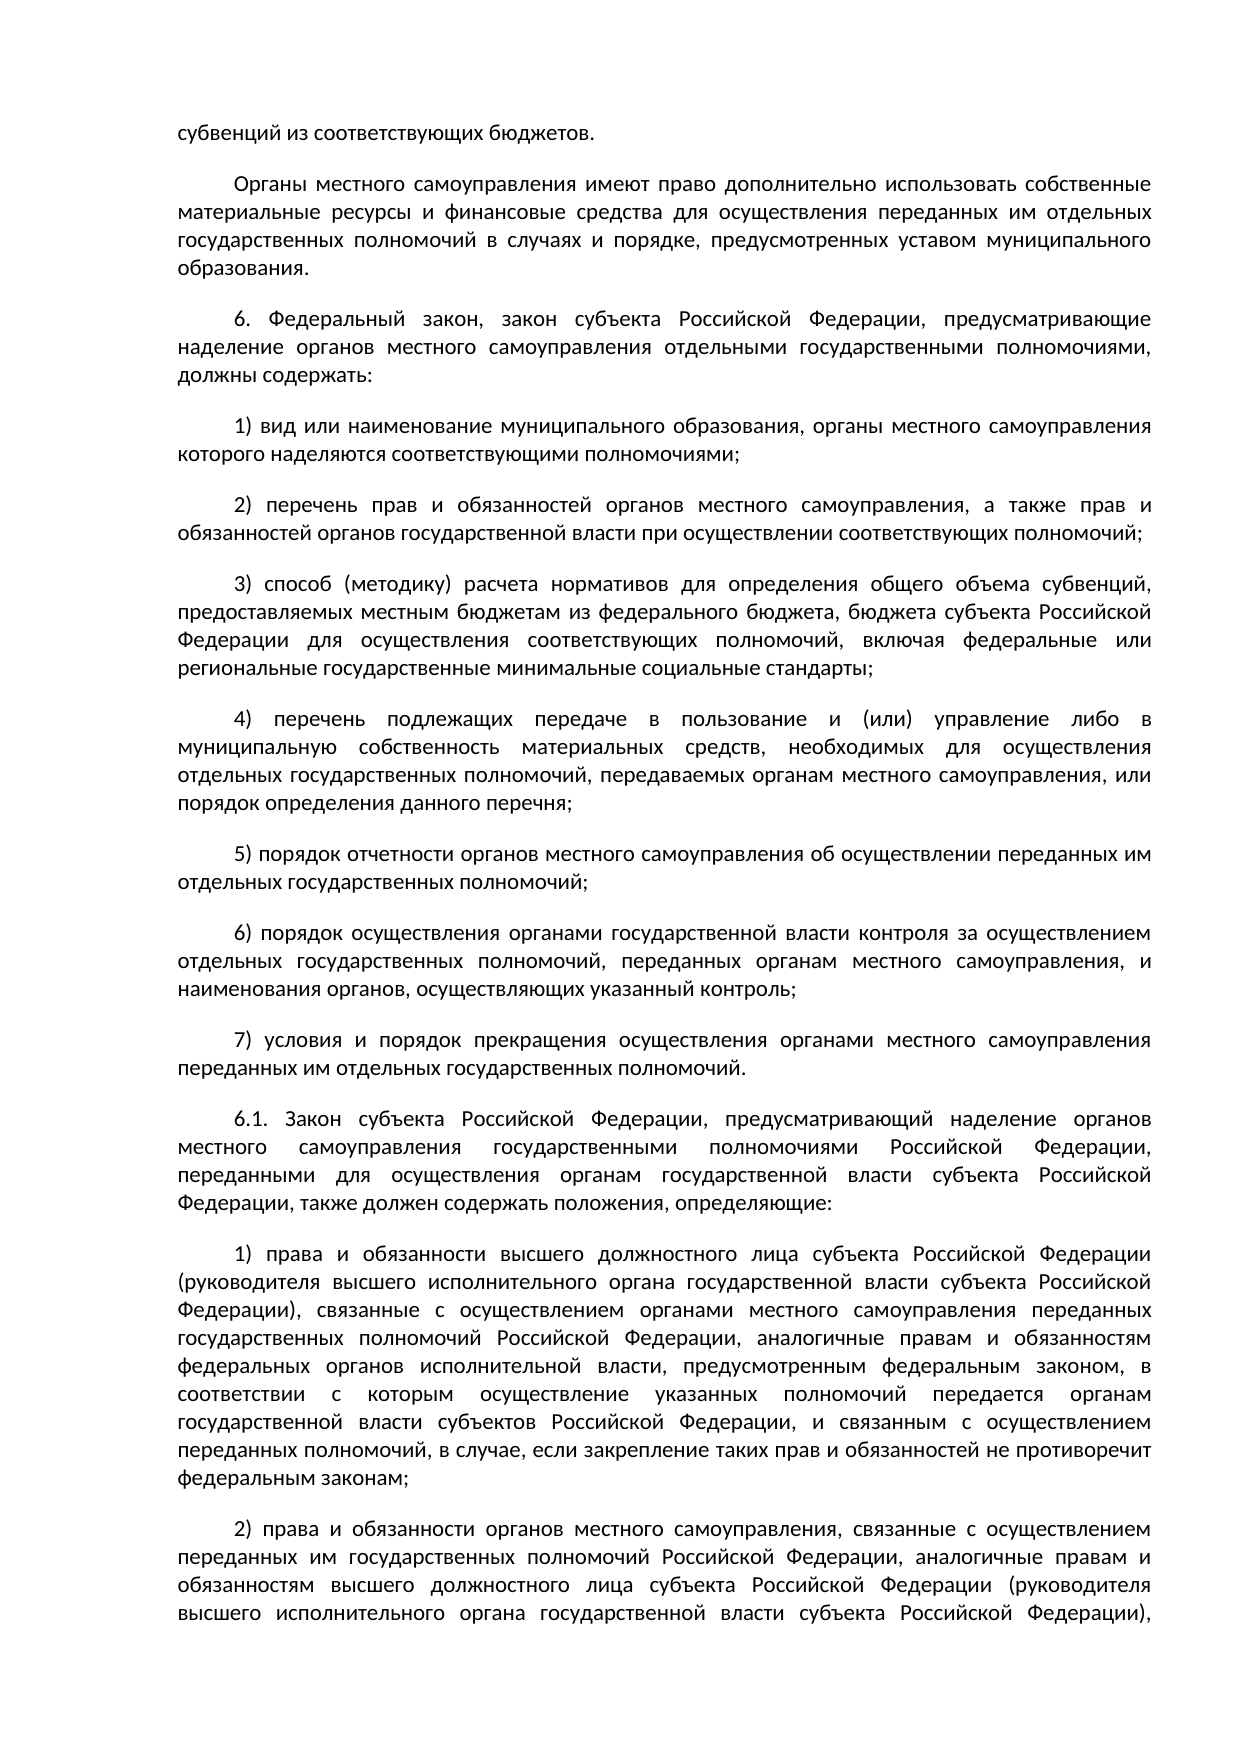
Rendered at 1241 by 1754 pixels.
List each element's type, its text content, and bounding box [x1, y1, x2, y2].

text 7) условия и порядок прекращения осуществления органами местного самоуправления переданных им отдельных государственных полномочий. [177, 1025, 1152, 1081]
text 1) права и обязанности высшего должностного лица субъекта Российской Федерации (руководителя высшего исполнительного органа государственной власти субъекта Российской Федерации), связанные с осуществлением органами местного самоуправления переданных государственных полномочий Российской Федерации, аналогичные правам и обязанностям федеральных органов исполнительной власти, предусмотренным федеральным законом, в соответствии с которым осуществление указанных полномочий передается органам государственной власти субъектов Российской Федерации, и связанным с осуществлением переданных полномочий, в случае, если закрепление таких прав и обязанностей не противоречит федеральным законам; [177, 1239, 1152, 1491]
text 5) порядок отчетности органов местного самоуправления об осуществлении переданных им отдельных государственных полномочий; [177, 839, 1152, 895]
text 6.1. Закон субъекта Российской Федерации, предусматривающий наделение органов местного самоуправления государственными полномочиями Российской Федерации, переданными для осуществления органам государственной власти субъекта Российской Федерации, также должен содержать положения, определяющие: [177, 1104, 1152, 1216]
text 6. Федеральный закон, закон субъекта Российской Федерации, предусматривающие наделение органов местного самоуправления отдельными государственными полномочиями, должны содержать: [177, 304, 1152, 388]
text 4) перечень подлежащих передаче в пользование и (или) управление либо в муниципальную собственность материальных средств, необходимых для осуществления отдельных государственных полномочий, передаваемых органам местного самоуправления, или порядок определения данного перечня; [177, 704, 1152, 816]
text 3) способ (методику) расчета нормативов для определения общего объема субвенций, предоставляемых местным бюджетам из федерального бюджета, бюджета субъекта Российской Федерации для осуществления соответствующих полномочий, включая федеральные или региональные государственные минимальные социальные стандарты; [177, 569, 1152, 681]
text 6) порядок осуществления органами государственной власти контроля за осуществлением отдельных государственных полномочий, переданных органам местного самоуправления, и наименования органов, осуществляющих указанный контроль; [177, 918, 1152, 1002]
text Органы местного самоуправления имеют право дополнительно использовать собственные материальные ресурсы и финансовые средства для осуществления переданных им отдельных государственных полномочий в случаях и порядке, предусмотренных уставом муниципального образования. [177, 169, 1152, 281]
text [177, 1514, 1152, 1626]
text 2) перечень прав и обязанностей органов местного самоуправления, а также прав и обязанностей органов государственной власти при осуществлении соответствующих полномочий; [177, 490, 1152, 546]
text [177, 118, 1152, 146]
text 1) вид или наименование муниципального образования, органы местного самоуправления которого наделяются соответствующими полномочиями; [177, 411, 1152, 467]
